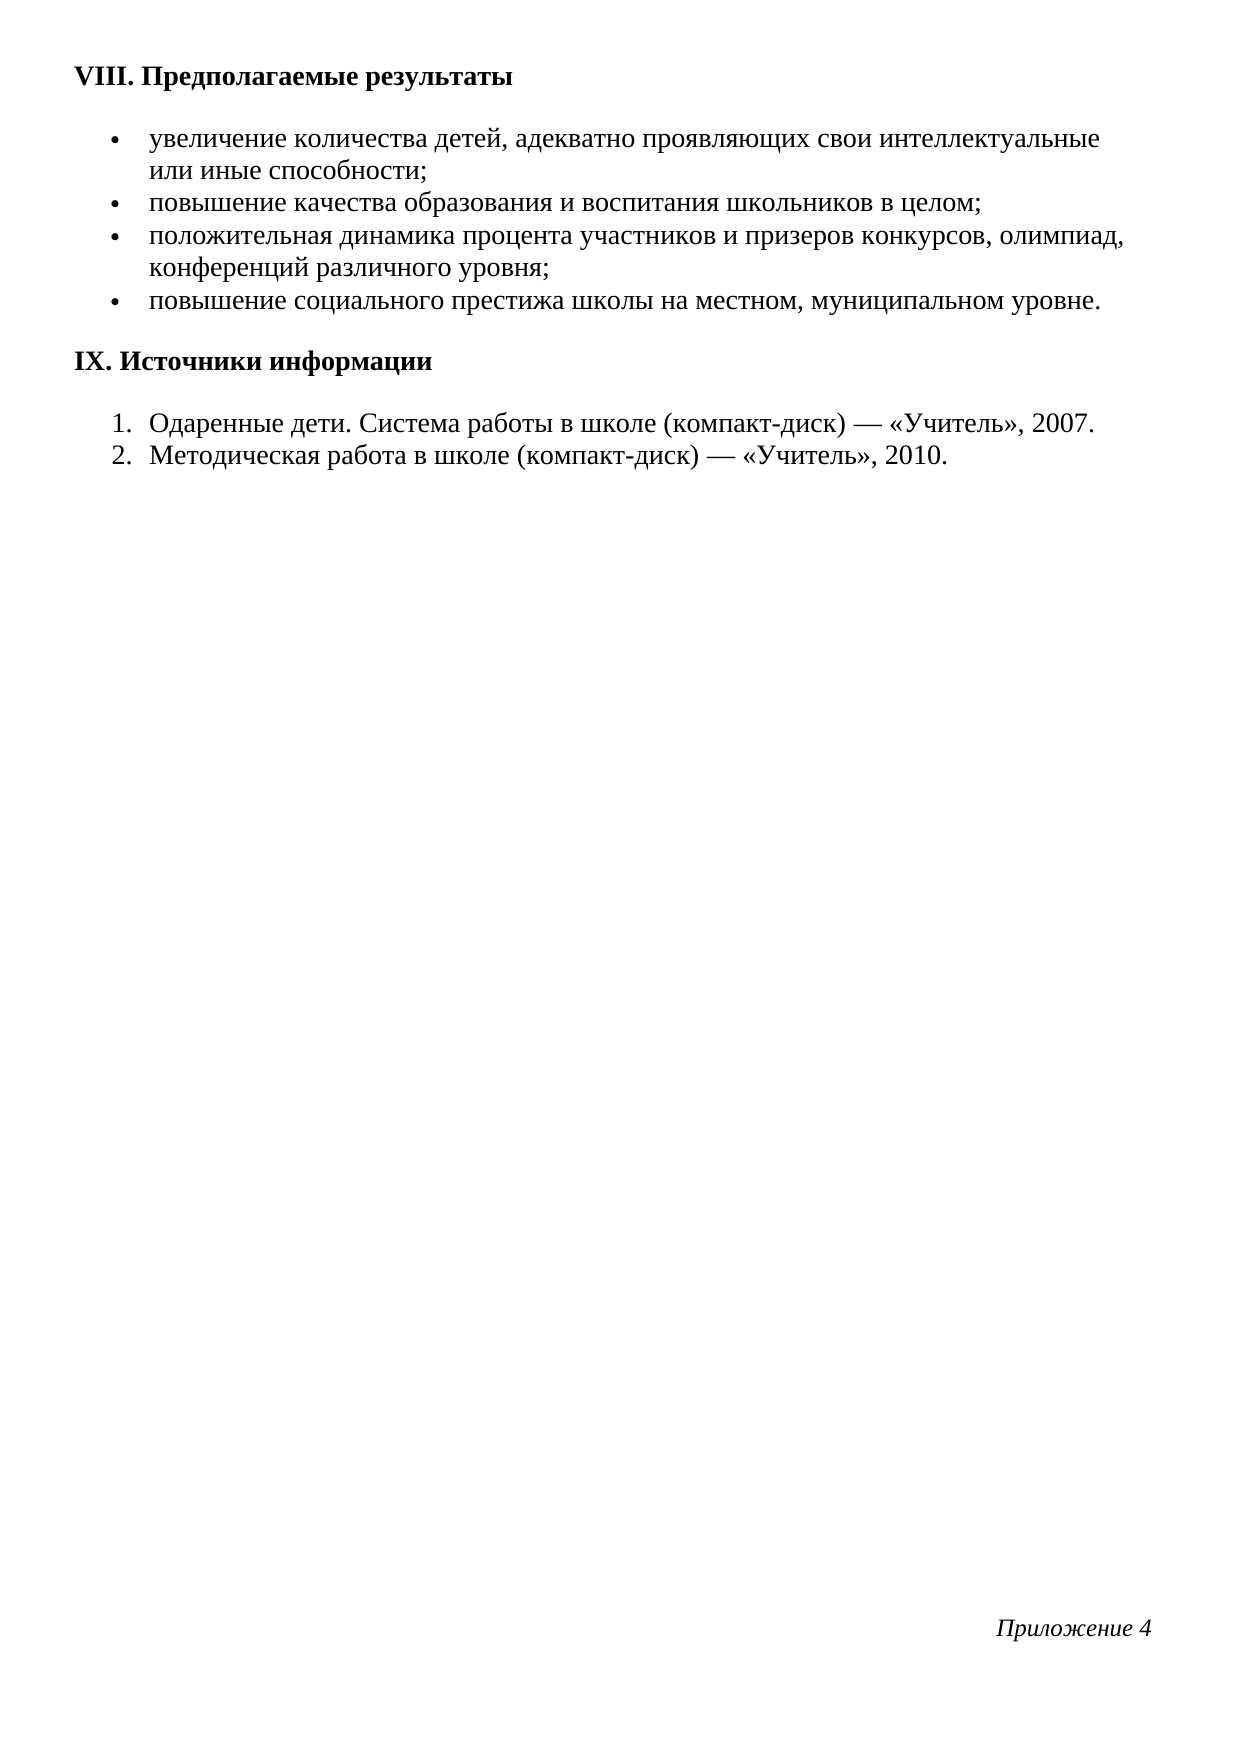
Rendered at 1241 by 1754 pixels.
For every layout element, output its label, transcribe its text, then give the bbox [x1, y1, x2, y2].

text Приложение 4 [74, 1613, 1152, 1642]
list повышение качества образования и воспитания школьников в целом; [111, 186, 1152, 218]
list повышение социального престижа школы на местном, муниципальном уровне. [111, 283, 1152, 315]
list положительная динамика процента участников и призеров конкурсов, олимпиад, конференций различного уровня; [111, 218, 1152, 283]
list Методическая работа в школе (компакт-диск) — «Учитель», 2010. [111, 438, 1152, 471]
text VIII. Предполагаемые результаты [74, 59, 1152, 92]
list увеличение количества детей, адекватно проявляющих свои интеллектуальные или иные способности; [111, 121, 1152, 186]
text IX. Источники информации [74, 344, 1152, 377]
list Одаренные дети. Система работы в школе (компакт-диск) — «Учитель», 2007. [111, 406, 1152, 438]
